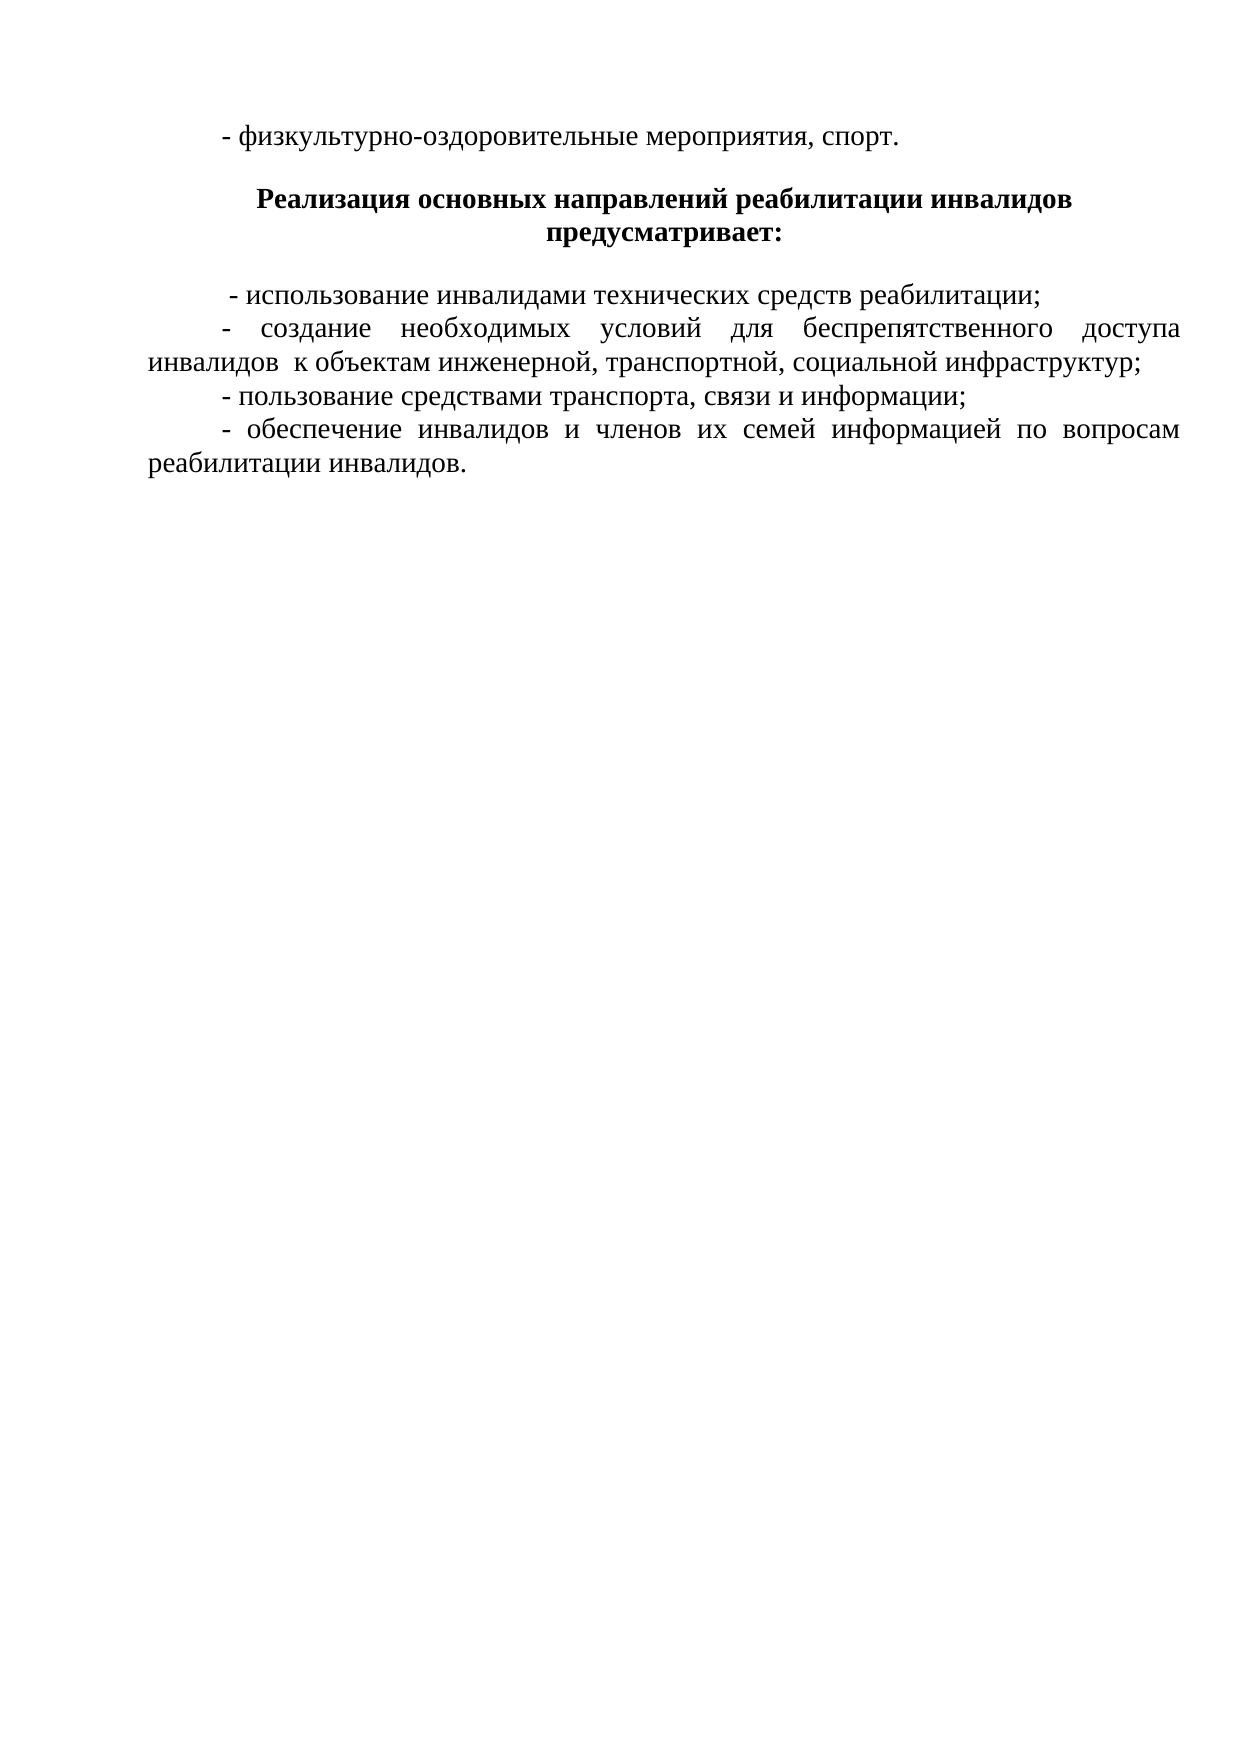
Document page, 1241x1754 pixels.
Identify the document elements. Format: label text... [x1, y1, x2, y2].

text Реализация основных направлений реабилитации инвалидов предусматривает: [148, 181, 1181, 248]
text - физкультурно-оздоровительные мероприятия, спорт. [148, 118, 1181, 152]
text - использование инвалидами технических средств реабилитации; [148, 277, 1181, 311]
text - создание необходимых условий для беспрепятственного доступа инвалидов к объектам инженерной, транспортной, социальной инфраструктур; [148, 311, 1181, 378]
text - пользование средствами транспорта, связи и информации; [148, 378, 1181, 411]
text - обеспечение инвалидов и членов их семей информацией по вопросам реабилитации инвалидов. [148, 411, 1181, 478]
